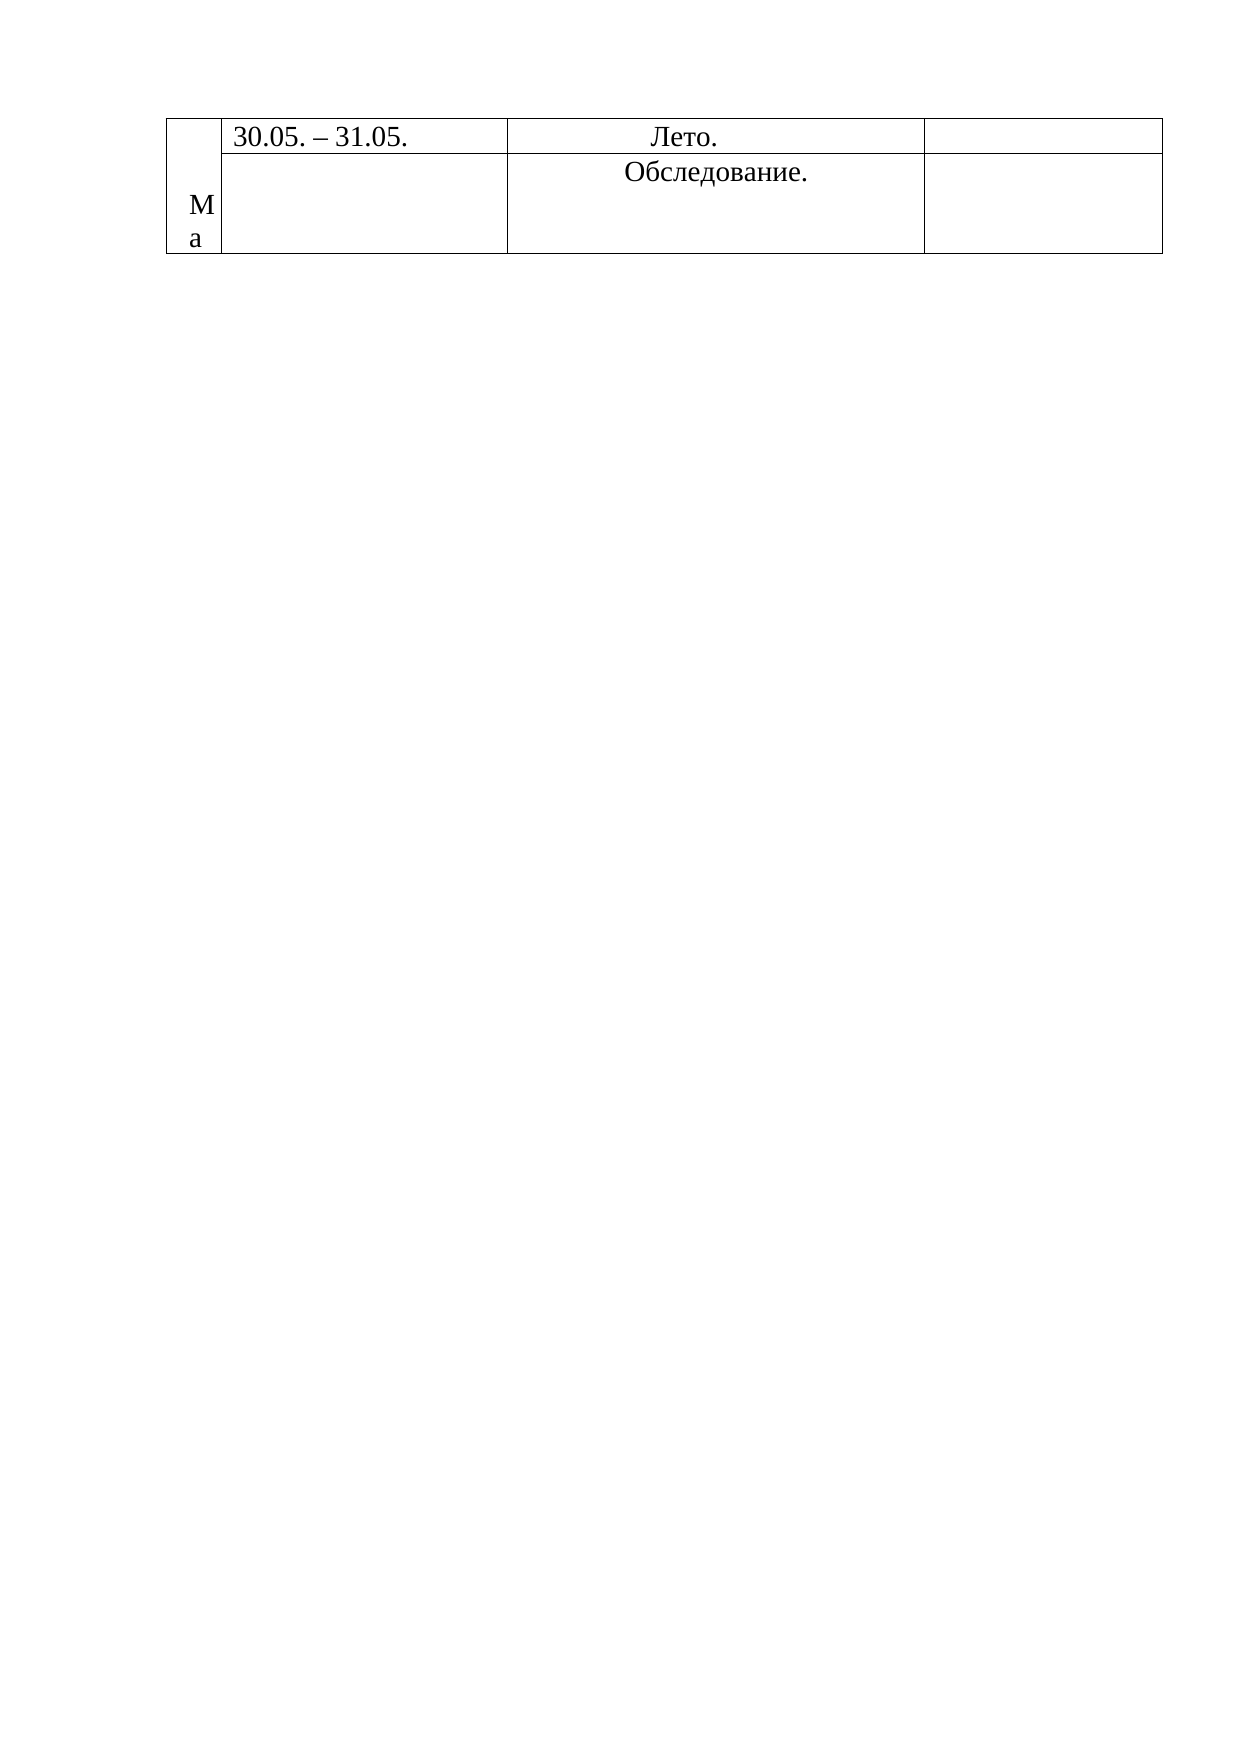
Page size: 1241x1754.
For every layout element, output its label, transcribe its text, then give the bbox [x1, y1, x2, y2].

table_cell Лето. [508, 119, 924, 153]
table_cell [925, 154, 1162, 253]
table_cell Обследование. [508, 154, 924, 253]
table_cell 30.05. – 31.05. [222, 119, 507, 153]
table_cell [925, 119, 1162, 153]
table_cell [222, 154, 507, 253]
